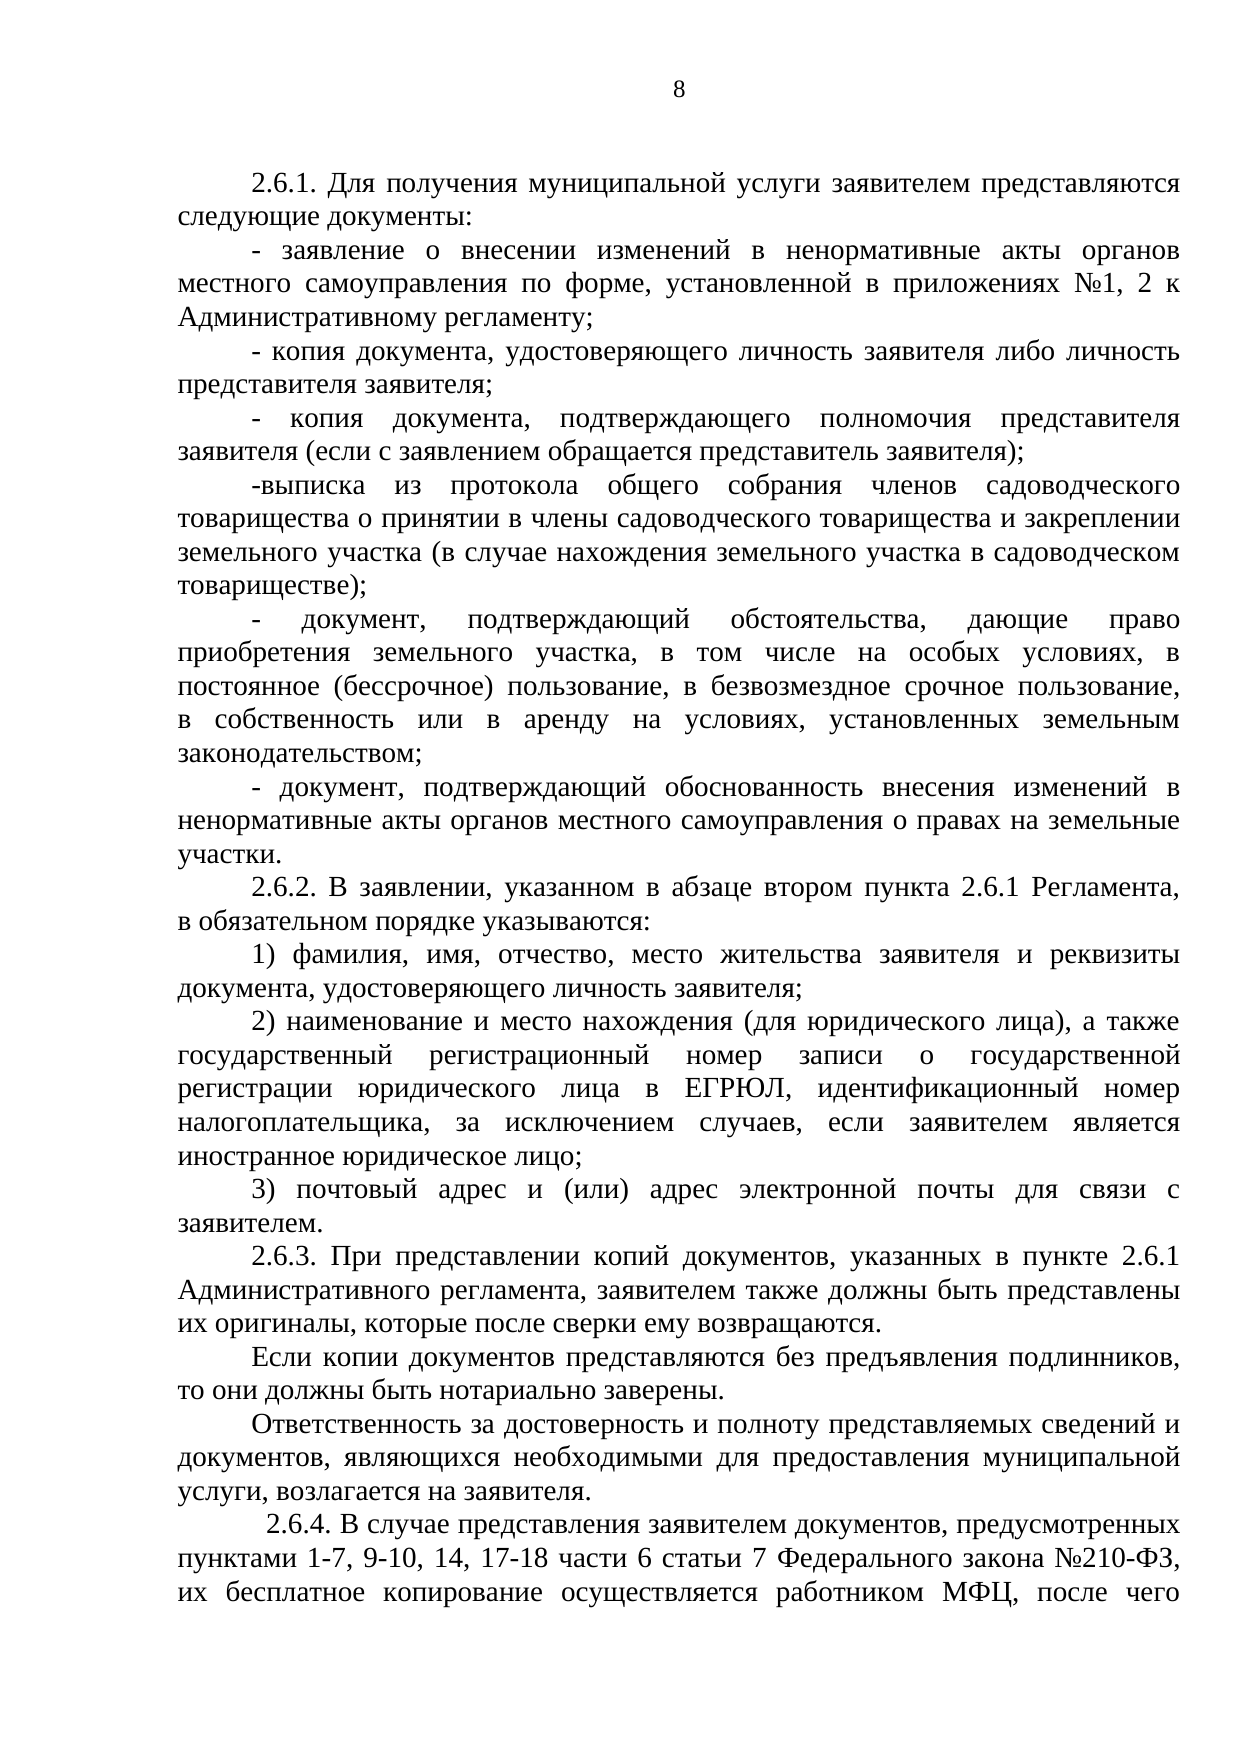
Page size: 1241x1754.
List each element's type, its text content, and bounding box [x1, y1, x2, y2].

text - копия документа, подтверждающего полномочия представителя заявителя (если с заявлением обращается представитель заявителя); [177, 400, 1181, 467]
text - заявление о внесении изменений в ненормативные акты органов местного самоуправления по форме, установленной в приложениях №1, 2 к Административному регламенту; [177, 232, 1181, 333]
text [177, 1507, 1181, 1607]
text 2) наименование и место нахождения (для юридического лица), а также государственный регистрационный номер записи о государственной регистрации юридического лица в ЕГРЮЛ, идентификационный номер налогоплательщика, за исключением случаев, если заявителем является иностранное юридическое лицо; [177, 1003, 1181, 1171]
text 2.6.3. При представлении копий документов, указанных в пункте 2.6.1 Административного регламента, заявителем также должны быть представлены их оригиналы, которые после сверки ему возвращаются. [177, 1238, 1181, 1339]
text - документ, подтверждающий обоснованность внесения изменений в ненормативные акты органов местного самоуправления о правах на земельные участки. [177, 769, 1181, 869]
text 1) фамилия, имя, отчество, место жительства заявителя и реквизиты документа, удостоверяющего личность заявителя; [177, 936, 1181, 1003]
text - копия документа, удостоверяющего личность заявителя либо личность представителя заявителя; [177, 333, 1181, 400]
text 2.6.2. В заявлении, указанном в абзаце втором пункта 2.6.1 Регламента, в обязательном порядке указываются: [177, 869, 1181, 936]
text Если копии документов представляются без предъявления подлинников, то они должны быть нотариально заверены. [177, 1339, 1181, 1406]
text - документ, подтверждающий обстоятельства, дающие право приобретения земельного участка, в том числе на особых условиях, в постоянное (бессрочное) пользование, в безвозмездное срочное пользование, в собственность или в аренду на условиях, установленных земельным законодательством; [177, 601, 1181, 769]
text -выписка из протокола общего собрания членов садоводческого товарищества о принятии в члены садоводческого товарищества и закреплении земельного участка (в случае нахождения земельного участка в садоводческом товариществе); [177, 467, 1181, 601]
text Ответственность за достоверность и полноту представляемых сведений и документов, являющихся необходимыми для предоставления муниципальной услуги, возлагается на заявителя. [177, 1406, 1181, 1507]
text 3) почтовый адрес и (или) адрес электронной почты для связи с заявителем. [177, 1171, 1181, 1238]
text 2.6.1. Для получения муниципальной услуги заявителем представляются следующие документы: [177, 165, 1181, 232]
